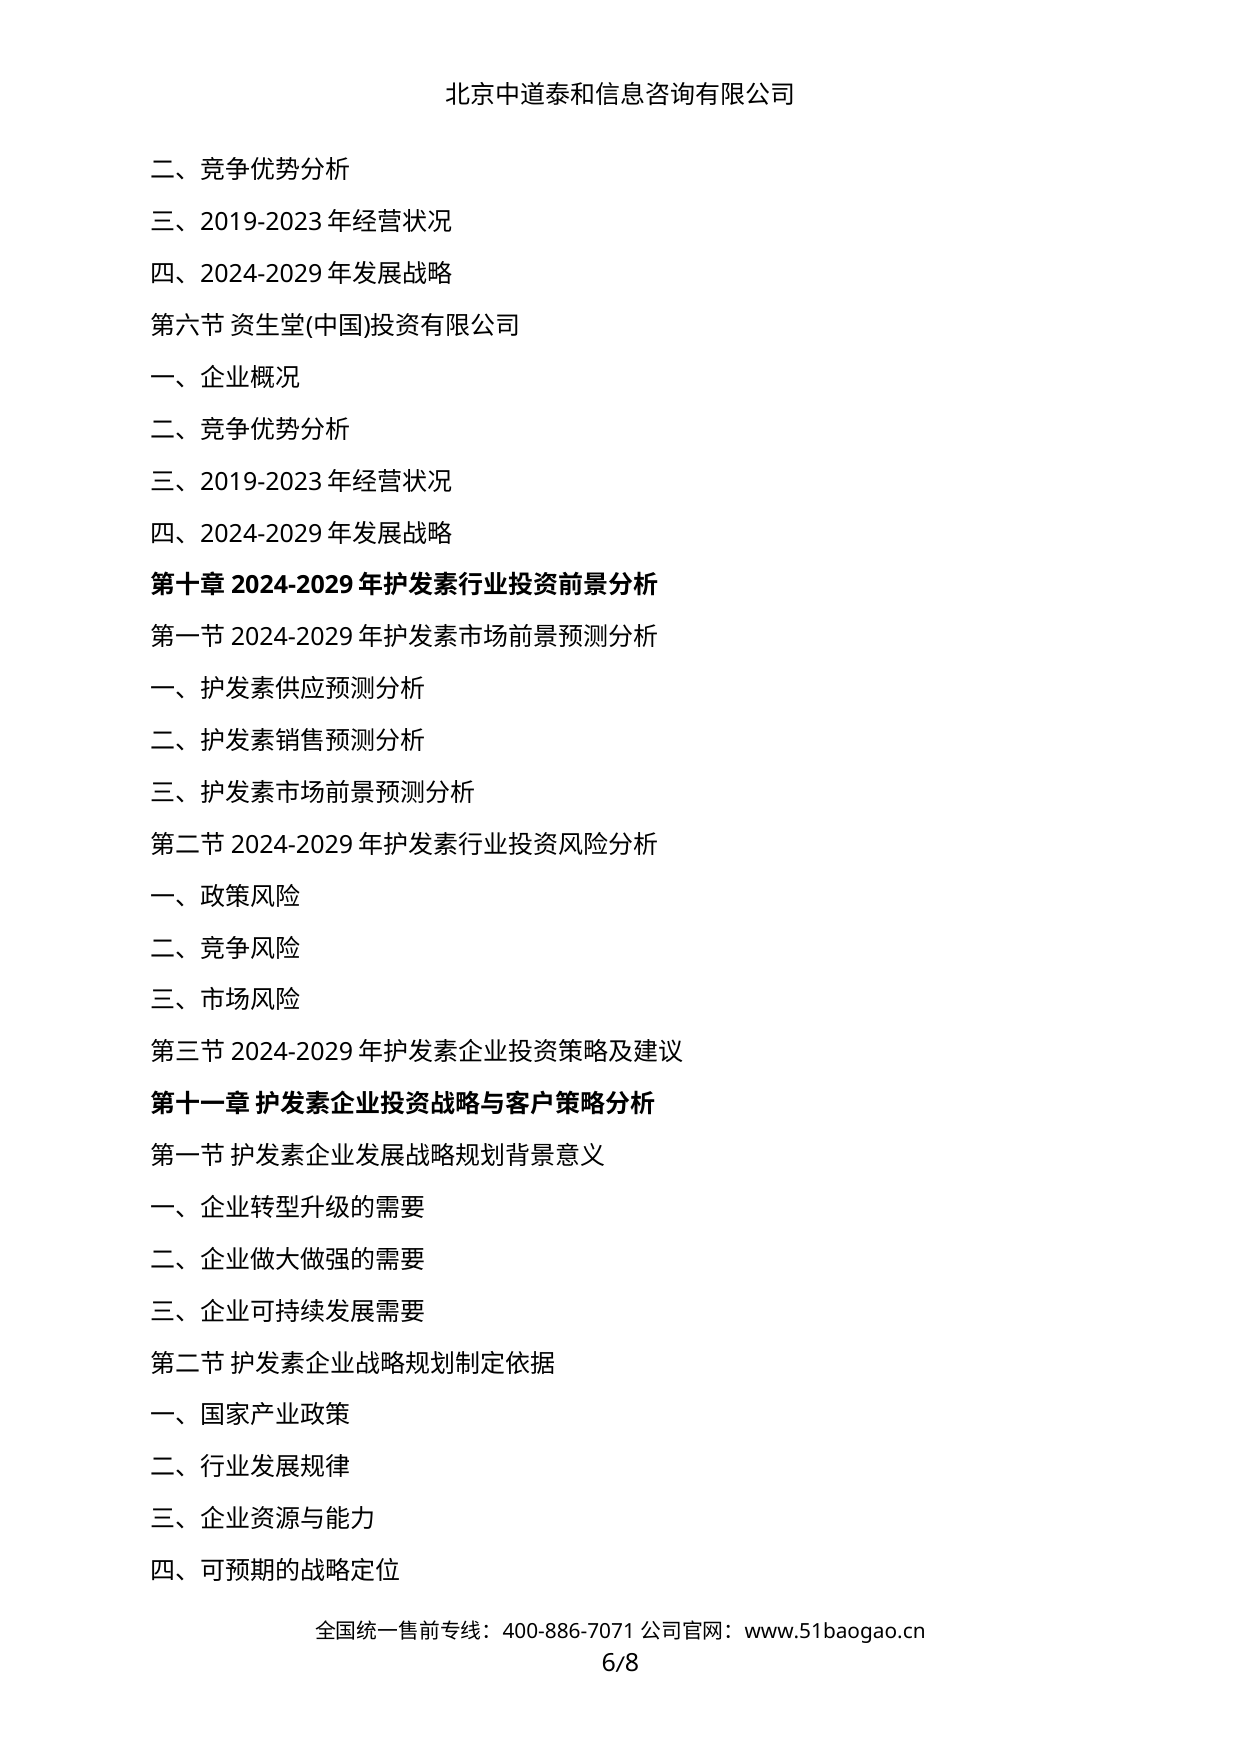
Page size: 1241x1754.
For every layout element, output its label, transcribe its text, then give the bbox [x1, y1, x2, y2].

text 三、护发素市场前景预测分析 [150, 772, 1090, 809]
text 一、政策风险 [150, 876, 1090, 912]
text 一、国家产业政策 [150, 1395, 1090, 1431]
text 二、企业做大做强的需要 [150, 1239, 1090, 1276]
text 第十一章 护发素企业投资战略与客户策略分析 [150, 1084, 1090, 1120]
text 二、竞争风险 [150, 928, 1090, 964]
text 一、企业转型升级的需要 [150, 1187, 1090, 1224]
text 三、企业可持续发展需要 [150, 1291, 1090, 1327]
text 四、2024-2029年发展战略 [150, 513, 1090, 549]
text 第一节 2024-2029年护发素市场前景预测分析 [150, 617, 1090, 653]
text 二、行业发展规律 [150, 1447, 1090, 1483]
text 第三节 2024-2029年护发素企业投资策略及建议 [150, 1032, 1090, 1068]
text 第二节 2024-2029年护发素行业投资风险分析 [150, 824, 1090, 861]
text 三、企业资源与能力 [150, 1499, 1090, 1535]
text 二、护发素销售预测分析 [150, 721, 1090, 757]
text 一、企业概况 [150, 357, 1090, 394]
text 二、竞争优势分析 [150, 150, 1090, 186]
text 第十章 2024-2029年护发素行业投资前景分析 [150, 565, 1090, 601]
text 四、可预期的战略定位 [150, 1551, 1090, 1587]
text 第二节 护发素企业战略规划制定依据 [150, 1343, 1090, 1379]
text 第六节 资生堂(中国)投资有限公司 [150, 306, 1090, 342]
text 第一节 护发素企业发展战略规划背景意义 [150, 1136, 1090, 1172]
text 二、竞争优势分析 [150, 409, 1090, 446]
text 三、2019-2023年经营状况 [150, 202, 1090, 238]
text 四、2024-2029年发展战略 [150, 254, 1090, 290]
text 一、护发素供应预测分析 [150, 669, 1090, 705]
text 三、市场风险 [150, 980, 1090, 1016]
text 三、2019-2023年经营状况 [150, 461, 1090, 497]
